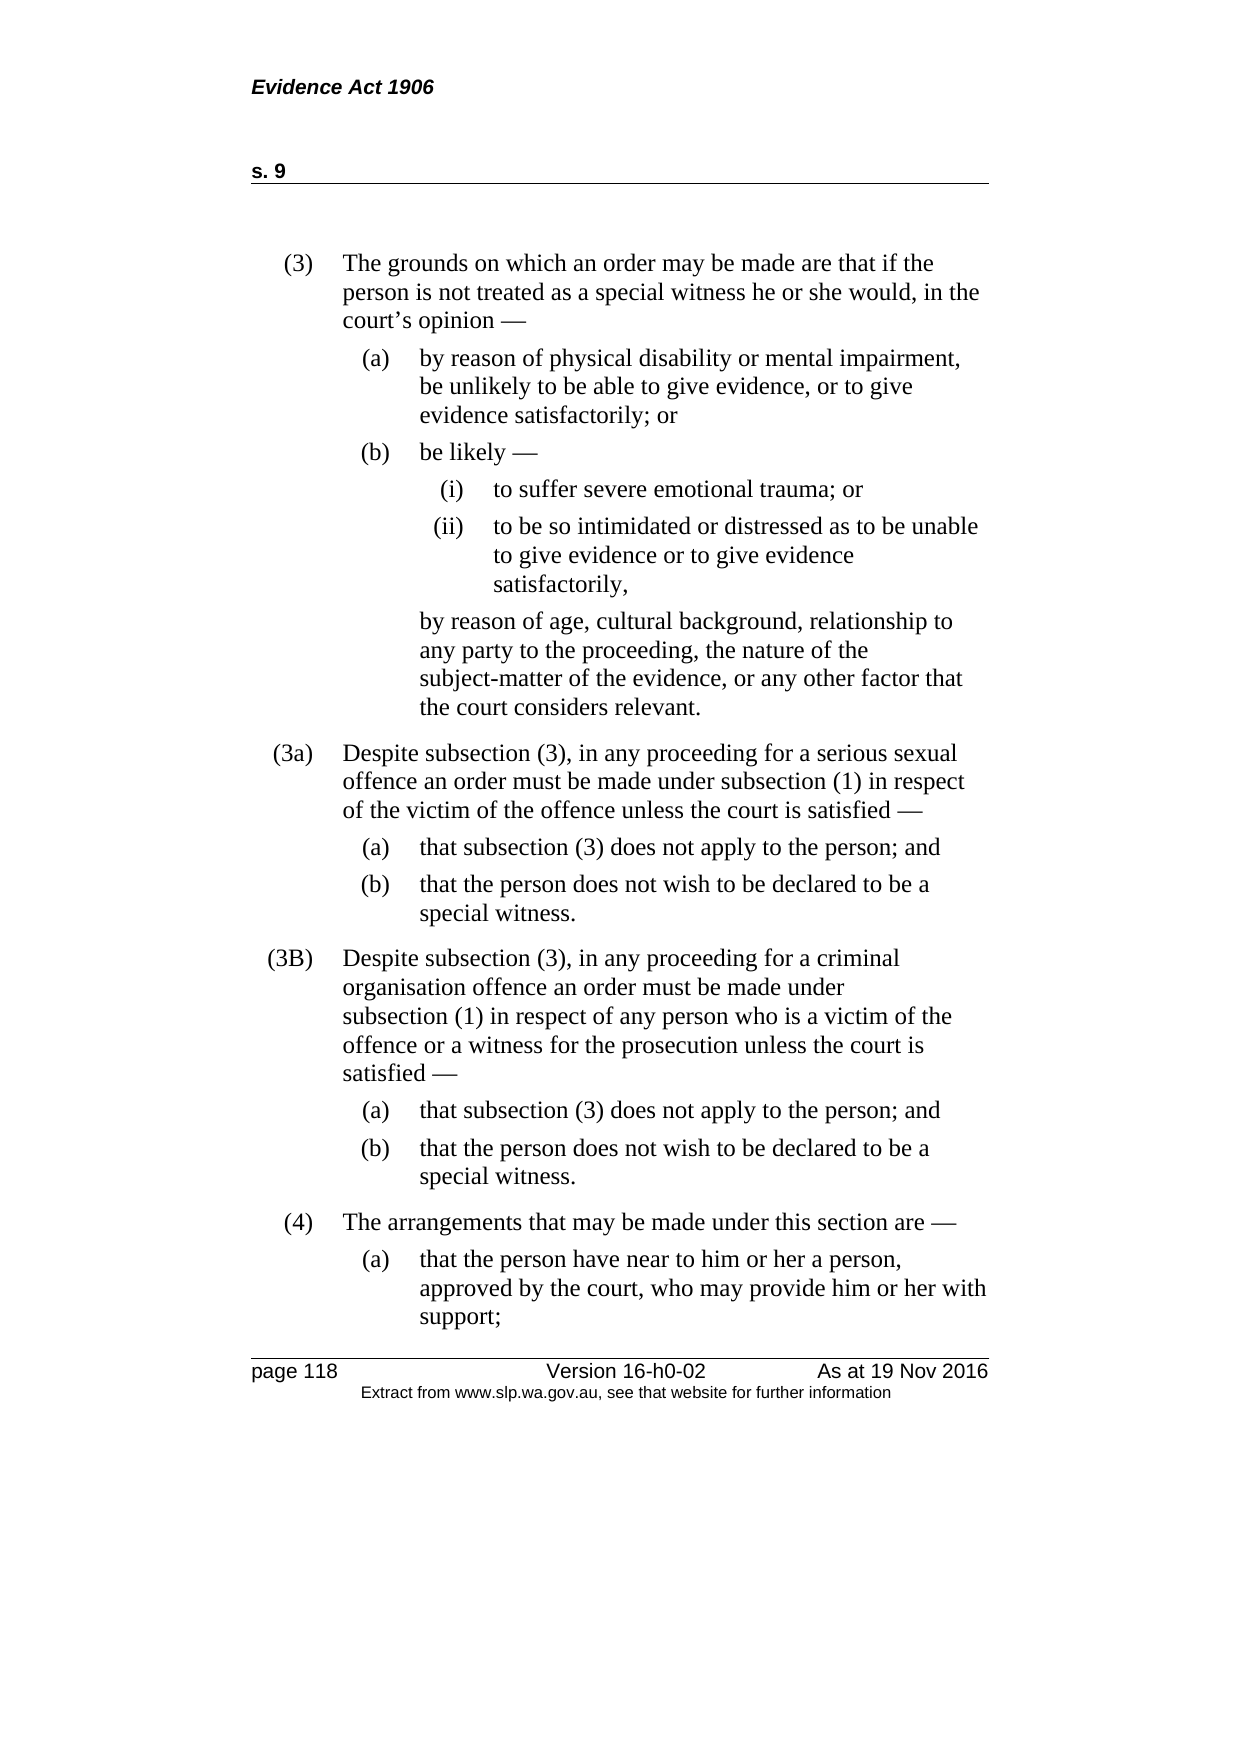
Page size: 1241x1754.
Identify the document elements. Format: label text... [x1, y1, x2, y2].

text (i) to suffer severe emotional trauma; or [251, 474, 989, 503]
text (a) by reason of physical disability or mental impairment, be unlikely to be able to give evidence, or to give evidence satisfactorily; or [251, 343, 989, 429]
text (3) The grounds on which an order may be made are that if the person is not treated as a special witness he or she would, in the court’s opinion — [251, 248, 989, 334]
text (b) that the person does not wish to be declared to be a special witness. [251, 1133, 989, 1190]
text (ii) to be so intimidated or distressed as to be unable to give evidence or to give evidence satisfactorily, [251, 511, 989, 598]
text by reason of age, cultural background, relationship to any party to the proceeding, the nature of the subject-matter of the evidence, or any other factor that the court considers relevant. [251, 606, 989, 721]
text (a) that subsection (3) does not apply to the person; and [251, 832, 989, 861]
text (a) that subsection (3) does not apply to the person; and [251, 1096, 989, 1124]
text (3a) Despite subsection (3), in any proceeding for a serious sexual offence an order must be made under subsection (1) in respect of the victim of the offence unless the court is satisfied — [251, 738, 989, 824]
text (4) The arrangements that may be made under this section are — [251, 1207, 989, 1236]
text (b) be likely — [251, 437, 989, 466]
text (3B) Despite subsection (3), in any proceeding for a criminal organisation offence an order must be made under subsection (1) in respect of any person who is a victim of the offence or a witness for the prosecution unless the court is satisfied — [251, 943, 989, 1087]
text (b) that the person does not wish to be declared to be a special witness. [251, 869, 989, 927]
text (a) that the person have near to him or her a person, approved by the court, who may provide him or her with support; [251, 1244, 989, 1330]
